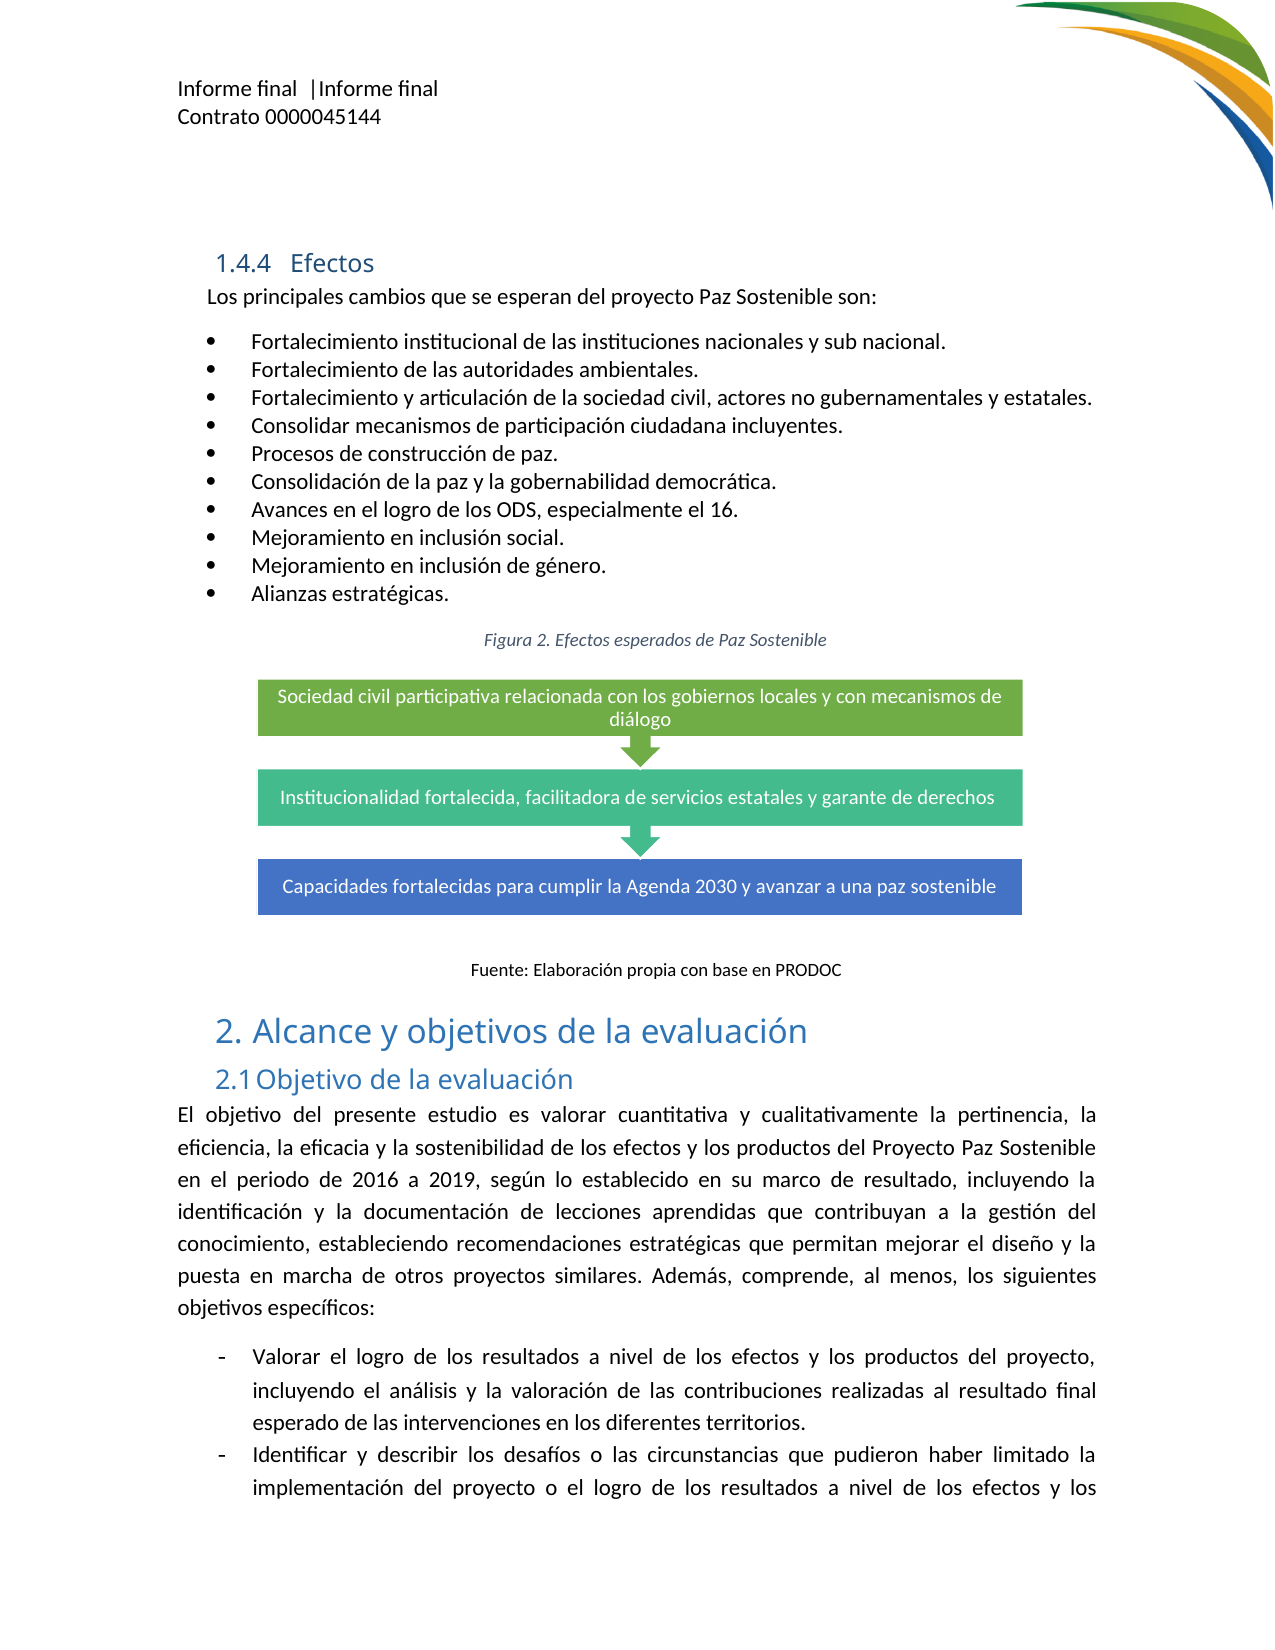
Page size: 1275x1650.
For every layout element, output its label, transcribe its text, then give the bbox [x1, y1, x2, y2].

picture [3, 1, 1273, 1645]
list Mejoramiento en inclusión social. [207, 523, 1098, 551]
subtitle Alcance y objetivos de la evaluación [215, 1007, 1098, 1053]
list Mejoramiento en inclusión de género. [207, 551, 1098, 579]
list Fortalecimiento y articulación de la sociedad civil, actores no gubernamentales y estatales. [207, 383, 1098, 411]
text Figura 2. Efectos esperados de Paz Sostenible [215, 628, 1098, 651]
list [215, 1440, 1098, 1501]
list Avances en el logro de los ODS, especialmente el 16. [207, 495, 1098, 523]
list Consolidación de la paz y la gobernabilidad democrática. [207, 467, 1098, 495]
text El objetivo del presente estudio es valorar cuantitativa y cualitativamente la pertinencia, la eficiencia, la eficacia y la sostenibilidad de los efectos y los productos del Proyecto Paz Sostenible en el periodo de 2016 a 2019, según lo establecido en su marco de resultado, incluyendo la identificación y la documentación de lecciones aprendidas que contribuyan a la gestión del conocimiento, estableciendo recomendaciones estratégicas que permitan mejorar el diseño y la puesta en marcha de otros proyectos similares. Además, comprende, al menos, los siguientes objetivos específicos: [177, 1100, 1098, 1322]
list Procesos de construcción de paz. [207, 439, 1098, 467]
text Los principales cambios que se esperan del proyecto Paz Sostenible son: [177, 282, 1098, 310]
list Valorar el logro de los resultados a nivel de los efectos y los productos del proyecto, incluyendo el análisis y la valoración de las contribuciones realizadas al resultado final esperado de las intervenciones en los diferentes territorios. [215, 1342, 1098, 1436]
text Fuente: Elaboración propia con base en PRODOC [215, 859, 1098, 981]
subtitle Objetivo de la evaluación [215, 1061, 1098, 1097]
list Fortalecimiento institucional de las instituciones nacionales y sub nacional. [207, 327, 1098, 355]
list Alianzas estratégicas. [207, 579, 1098, 607]
list Consolidar mecanismos de participación ciudadana incluyentes. [207, 411, 1098, 439]
list Fortalecimiento de las autoridades ambientales. [207, 355, 1098, 383]
subtitle Efectos [215, 245, 1098, 279]
